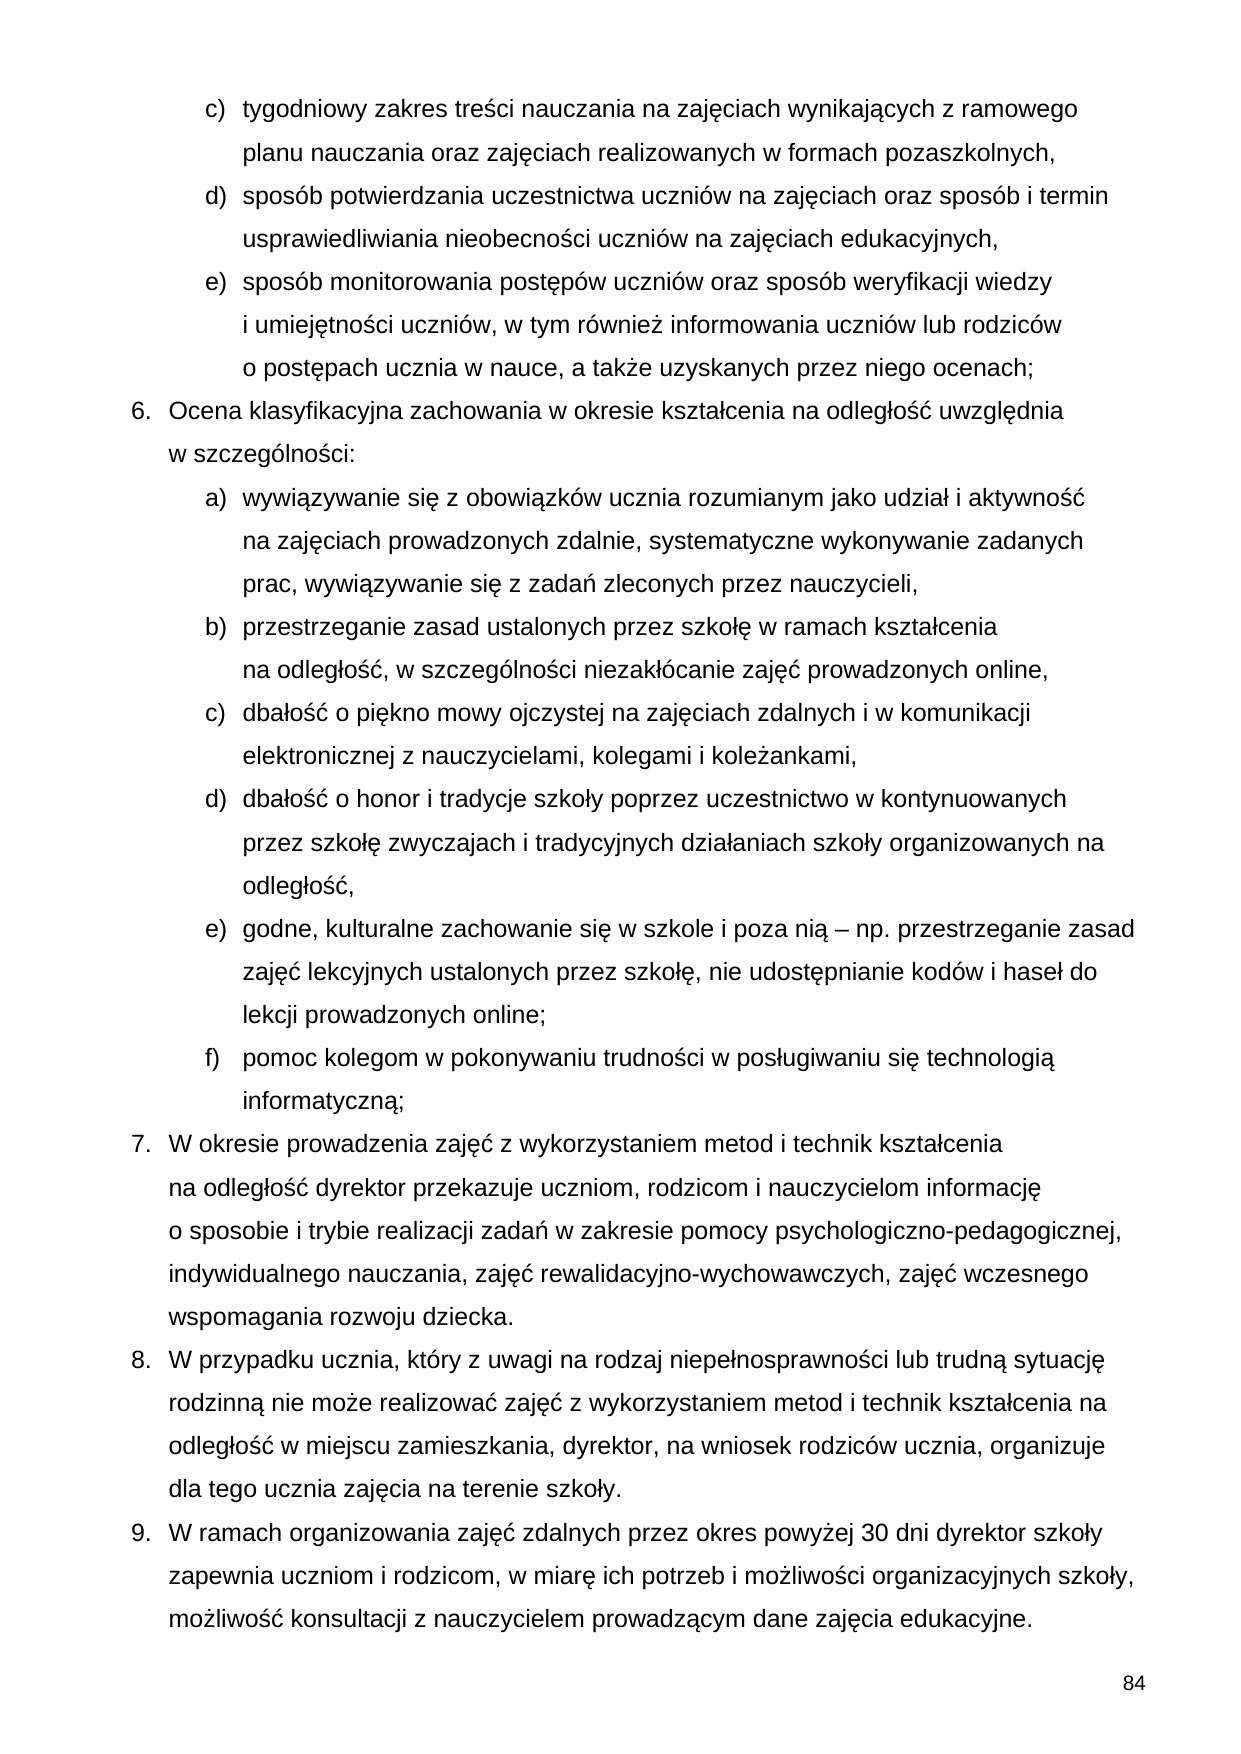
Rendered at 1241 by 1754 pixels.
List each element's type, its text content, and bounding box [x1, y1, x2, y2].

list sposób monitorowania postępów uczniów oraz sposób weryfikacji wiedzy i umiejętności uczniów, w tym również informowania uczniów lub rodziców o postępach ucznia w nauce, a także uzyskanych przez niego ocenach; [205, 267, 1146, 382]
list W okresie prowadzenia zajęć z wykorzystaniem metod i technik kształcenia na odległość dyrektor przekazuje uczniom, rodzicom i nauczycielom informację o sposobie i trybie realizacji zadań w zakresie pomocy psychologiczno-pedagogicznej, indywidualnego nauczania, zajęć rewalidacyjno-wychowawczych, zajęć wczesnego wspomagania rozwoju dziecka. [131, 1129, 1146, 1331]
list pomoc kolegom w pokonywaniu trudności w posługiwaniu się technologią informatyczną; [205, 1043, 1146, 1115]
list godne, kulturalne zachowanie się w szkole i poza nią – np. przestrzeganie zasad zajęć lekcyjnych ustalonych przez szkołę, nie udostępnianie kodów i haseł do lekcji prowadzonych online; [205, 914, 1146, 1029]
list dbałość o piękno mowy ojczystej na zajęciach zdalnych i w komunikacji elektronicznej z nauczycielami, kolegami i koleżankami, [205, 698, 1146, 770]
list W ramach organizowania zajęć zdalnych przez okres powyżej 30 dni dyrektor szkoły zapewnia uczniom i rodzicom, w miarę ich potrzeb i możliwości organizacyjnych szkoły, możliwość konsultacji z nauczycielem prowadzącym dane zajęcia edukacyjne. [131, 1518, 1146, 1633]
list W przypadku ucznia, który z uwagi na rodzaj niepełnosprawności lub trudną sytuację rodzinną nie może realizować zajęć z wykorzystaniem metod i technik kształcenia na odległość w miejscu zamieszkania, dyrektor, na wniosek rodziców ucznia, organizuje dla tego ucznia zajęcia na terenie szkoły. [131, 1345, 1146, 1503]
list przestrzeganie zasad ustalonych przez szkołę w ramach kształcenia na odległość, w szczególności niezakłócanie zajęć prowadzonych online, [205, 612, 1146, 684]
list sposób potwierdzania uczestnictwa uczniów na zajęciach oraz sposób i termin usprawiedliwiania nieobecności uczniów na zajęciach edukacyjnych, [205, 181, 1146, 253]
list tygodniowy zakres treści nauczania na zajęciach wynikających z ramowego planu nauczania oraz zajęciach realizowanych w formach pozaszkolnych, [205, 94, 1146, 166]
list Ocena klasyfikacyjna zachowania w okresie kształcenia na odległość uwzględnia w szczególności: [131, 396, 1146, 468]
list wywiązywanie się z obowiązków ucznia rozumianym jako udział i aktywność na zajęciach prowadzonych zdalnie, systematyczne wykonywanie zadanych prac, wywiązywanie się z zadań zleconych przez nauczycieli, [205, 483, 1146, 598]
list dbałość o honor i tradycje szkoły poprzez uczestnictwo w kontynuowanych przez szkołę zwyczajach i tradycyjnych działaniach szkoły organizowanych na odległość, [205, 784, 1146, 899]
